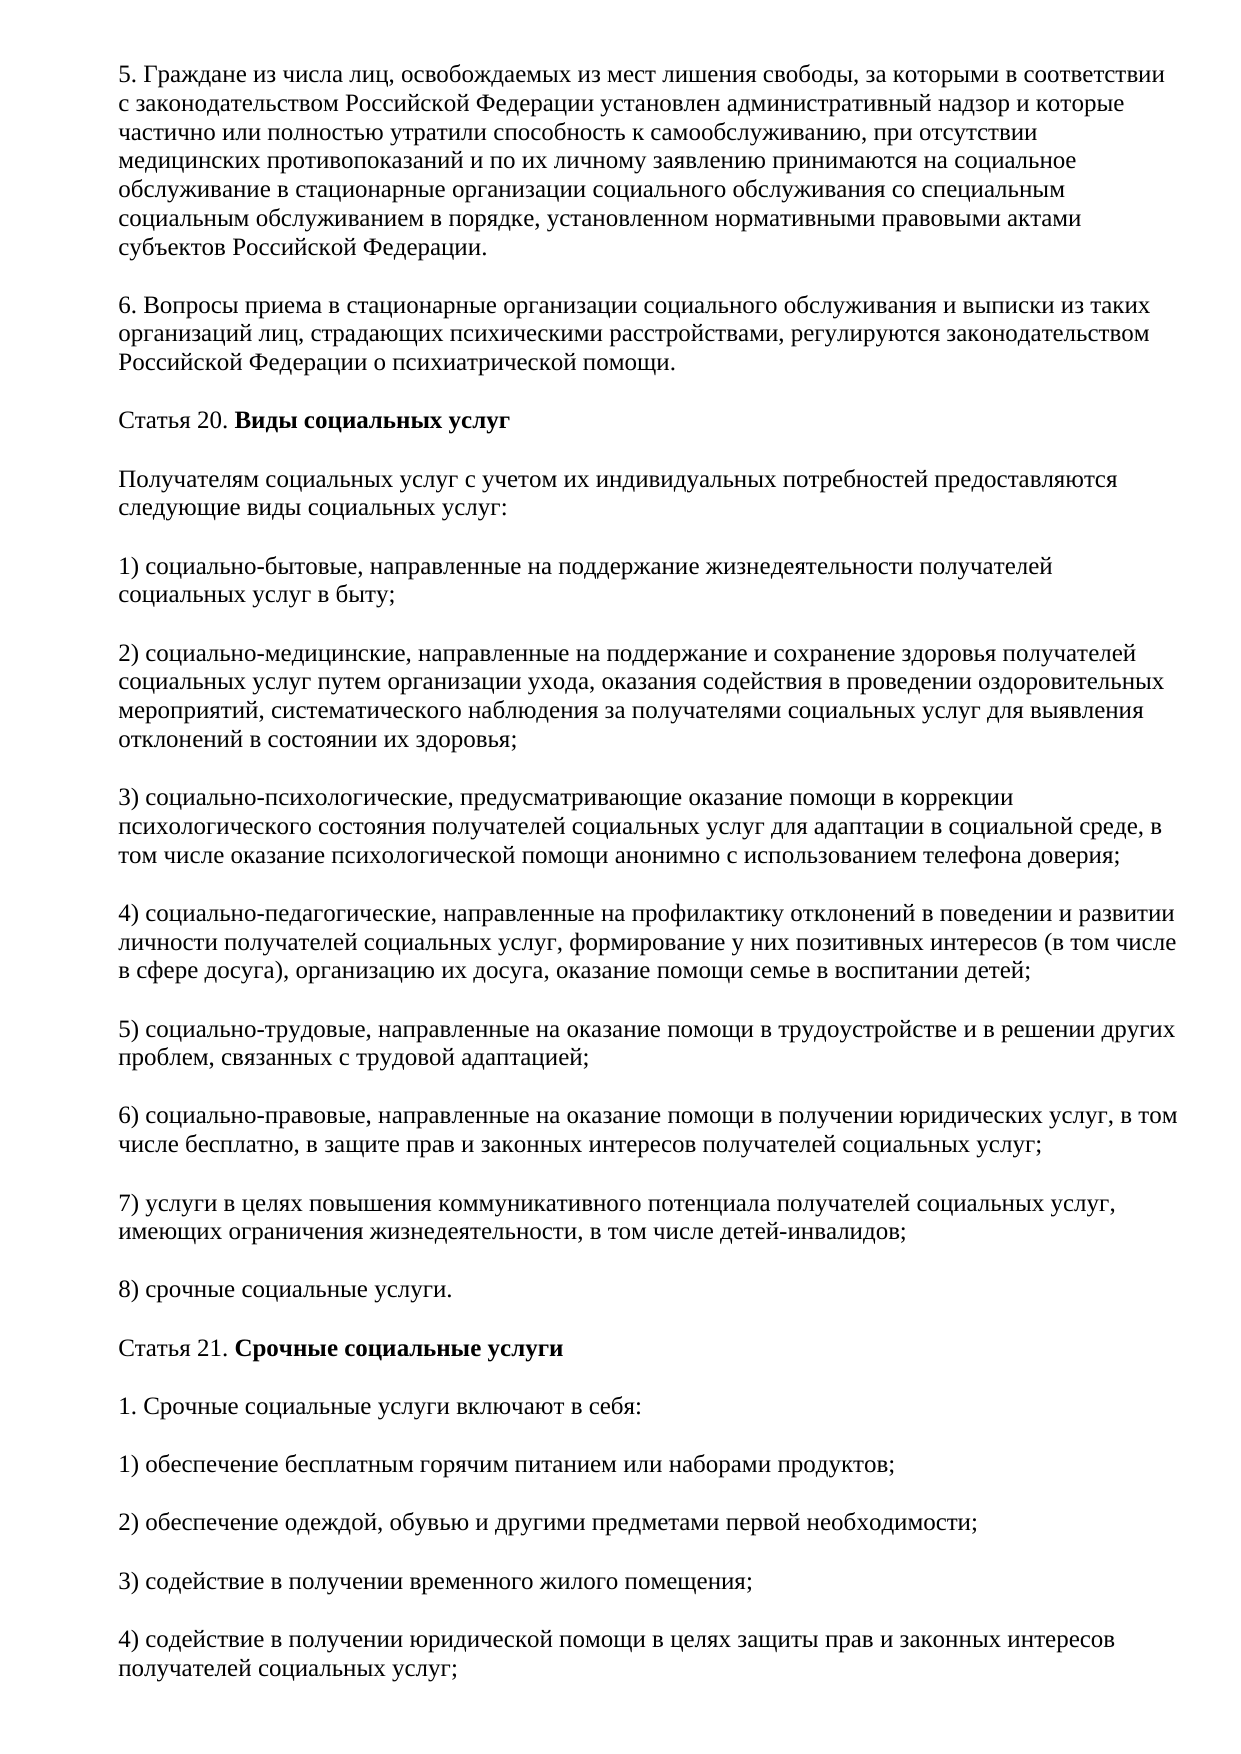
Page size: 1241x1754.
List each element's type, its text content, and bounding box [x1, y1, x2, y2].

text 2) обеспечение одеждой, обувью и другими предметами первой необходимости; [118, 1507, 1181, 1536]
text 3) социально-психологические, предусматривающие оказание помощи в коррекции психологического состояния получателей социальных услуг для адаптации в социальной среде, в том числе оказание психологической помощи анонимно с использованием телефона доверия; [118, 782, 1181, 868]
text Статья 21. Срочные социальные услуги [118, 1333, 1181, 1362]
text 5. Граждане из числа лиц, освобождаемых из мест лишения свободы, за которыми в соответствии с законодательством Российской Федерации установлен административный надзор и которые частично или полностью утратили способность к самообслуживанию, при отсутствии медицинских противопоказаний и по их личному заявлению принимаются на социальное обслуживание в стационарные организации социального обслуживания со специальным социальным обслуживанием в порядке, установленном нормативными правовыми актами субъектов Российской Федерации. [118, 59, 1181, 260]
text 1. Срочные социальные услуги включают в себя: [118, 1391, 1181, 1420]
text 2) социально-медицинские, направленные на поддержание и сохранение здоровья получателей социальных услуг путем организации ухода, оказания содействия в проведении оздоровительных мероприятий, систематического наблюдения за получателями социальных услуг для выявления отклонений в состоянии их здоровья; [118, 638, 1181, 753]
text 4) содействие в получении юридической помощи в целях защиты прав и законных интересов получателей социальных услуг; [118, 1624, 1181, 1681]
text Получателям социальных услуг с учетом их индивидуальных потребностей предоставляются следующие виды социальных услуг: [118, 464, 1181, 521]
text 1) обеспечение бесплатным горячим питанием или наборами продуктов; [118, 1449, 1181, 1478]
text 8) срочные социальные услуги. [118, 1274, 1181, 1303]
text 1) социально-бытовые, направленные на поддержание жизнедеятельности получателей социальных услуг в быту; [118, 551, 1181, 608]
text 3) содействие в получении временного жилого помещения; [118, 1566, 1181, 1594]
text 6) социально-правовые, направленные на оказание помощи в получении юридических услуг, в том числе бесплатно, в защите прав и законных интересов получателей социальных услуг; [118, 1101, 1181, 1158]
text Статья 20. Виды социальных услуг [118, 406, 1181, 434]
text 4) социально-педагогические, направленные на профилактику отклонений в поведении и развитии личности получателей социальных услуг, формирование у них позитивных интересов (в том числе в сфере досуга), организацию их досуга, оказание помощи семье в воспитании детей; [118, 898, 1181, 984]
text 6. Вопросы приема в стационарные организации социального обслуживания и выписки из таких организаций лиц, страдающих психическими расстройствами, регулируются законодательством Российской Федерации о психиатрической помощи. [118, 290, 1181, 376]
text 7) услуги в целях повышения коммуникативного потенциала получателей социальных услуг, имеющих ограничения жизнедеятельности, в том числе детей-инвалидов; [118, 1188, 1181, 1245]
text 5) социально-трудовые, направленные на оказание помощи в трудоустройстве и в решении других проблем, связанных с трудовой адаптацией; [118, 1014, 1181, 1071]
